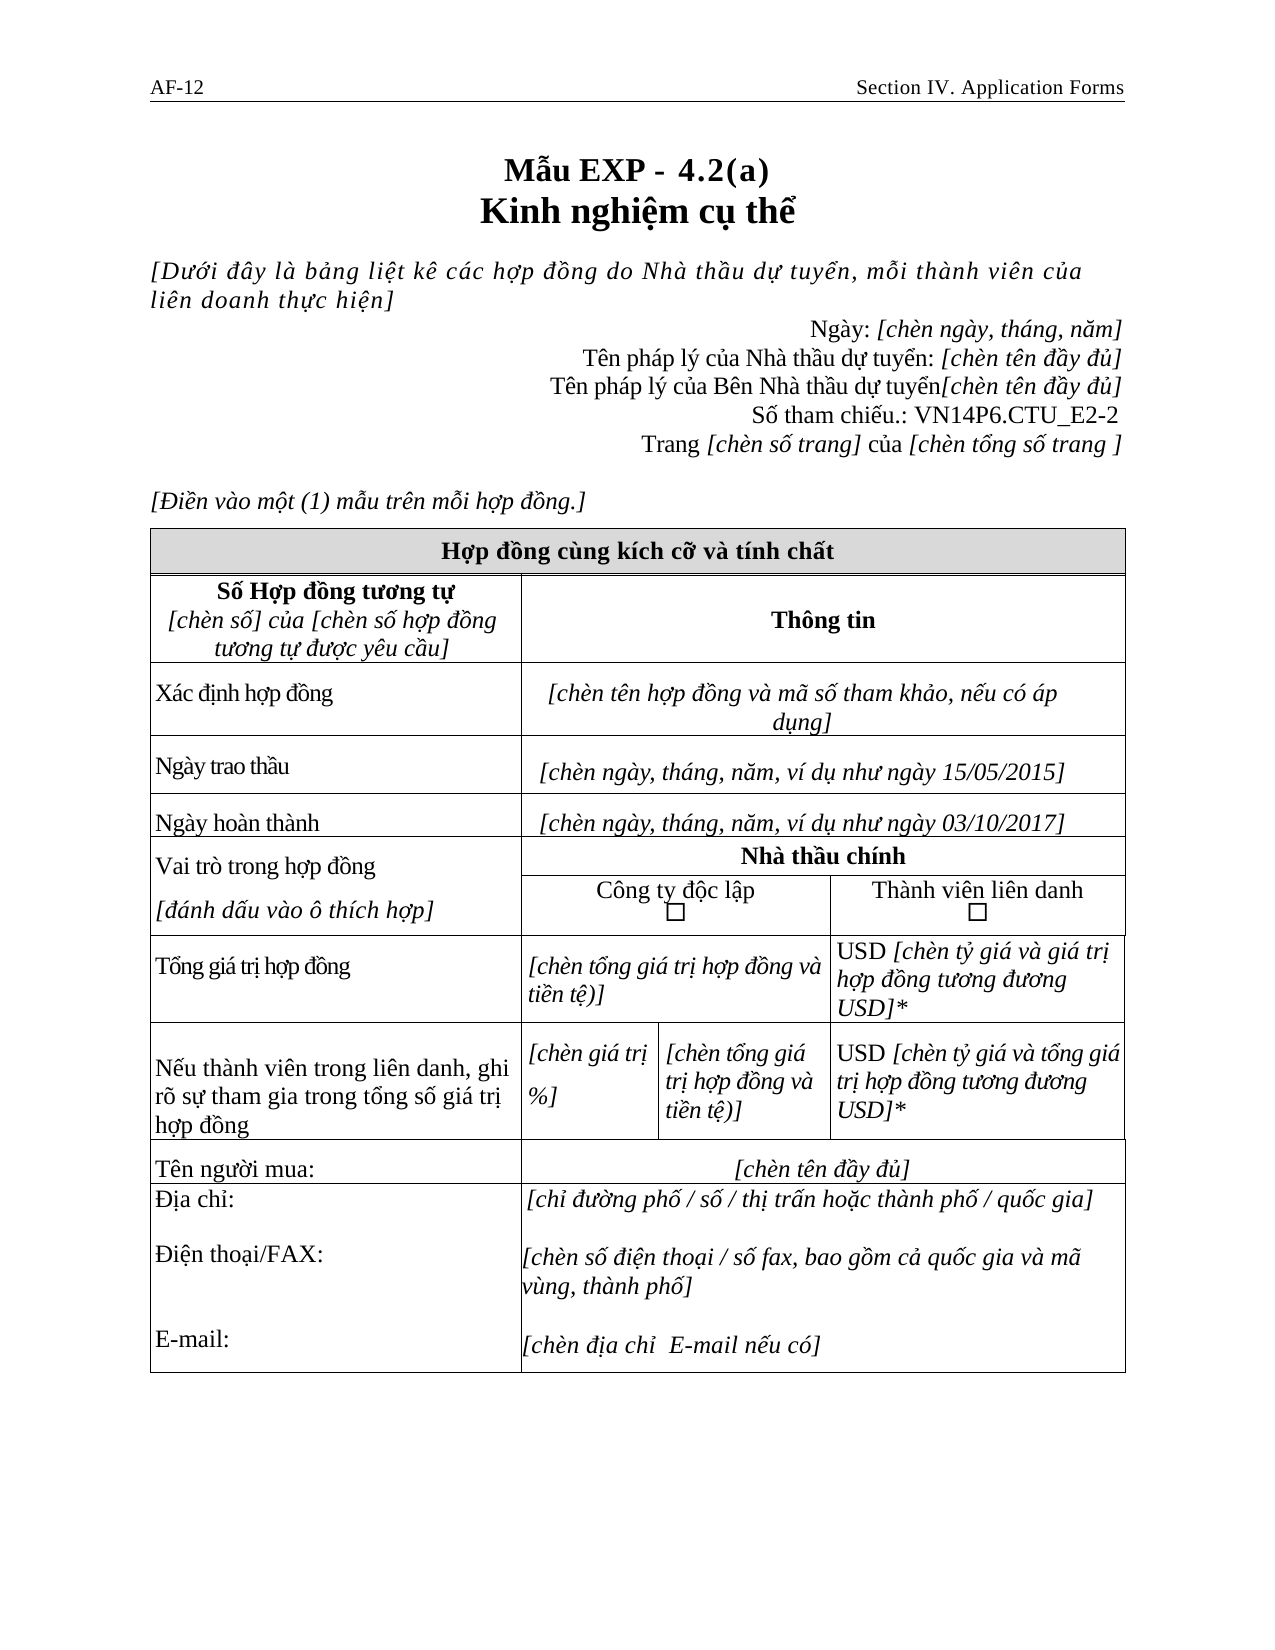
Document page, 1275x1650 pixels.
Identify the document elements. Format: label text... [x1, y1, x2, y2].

table_cell Số Hợp đồng tương tự [chèn số] của [chèn số hợp đồng tương tự được yêu cầu] [151, 576, 521, 662]
table_cell [chèn giá trị %] [522, 1023, 658, 1139]
text [Dưới đây là bảng liệt kê các hợp đồng do Nhà thầu dự tuyển, mỗi thành viên của liên doanh thực hiện] [150, 256, 1125, 314]
table_cell [chèn tổng giá trị hợp đồng và tiền tệ)] [659, 1023, 830, 1139]
text [Điền vào một (1) mẫu trên mỗi hợp đồng.] [150, 486, 1125, 515]
table_cell Xác định hợp đồng [151, 663, 521, 735]
table_cell Thành viên liên danh [831, 876, 1125, 935]
table_cell Tổng giá trị hợp đồng [151, 936, 521, 1022]
table_cell Địa chỉ: Điện thoại/FAX: E-mail: [151, 1184, 521, 1372]
table_cell [chèn ngày, tháng, năm, ví dụ như ngày 03/10/2017] [522, 794, 1125, 836]
table_cell [chèn tên đầy đủ] [522, 1140, 1125, 1183]
table_cell USD [chèn tỷ giá và tổng giá trị hợp đồng tương đương USD]* [831, 1023, 1124, 1139]
table_cell Tên người mua: [151, 1140, 521, 1183]
table_cell Nhà thầu chính [522, 837, 1125, 875]
subtitle Mẫu EXP - 4.2(a) Kinh nghiệm cụ thể [150, 150, 1125, 231]
table_cell Thông tin [522, 576, 1125, 662]
table_cell Công ty độc lập [522, 876, 830, 935]
table_cell [chèn ngày, tháng, năm, ví dụ như ngày 15/05/2015] [522, 736, 1125, 793]
table_cell USD [chèn tỷ giá và giá trị hợp đồng tương đương USD]* [831, 936, 1124, 1022]
table_cell [chỉ đường phố / số / thị trấn hoặc thành phố / quốc gia] [chèn số điện thoại / số fax, bao gồm cả quốc gia và mã vùng, thành phố] [chèn địa chỉ E-mail nếu có] [522, 1184, 1125, 1372]
table_cell [chèn tên hợp đồng và mã số tham khảo, nếu có áp dụng] [522, 663, 1125, 735]
table_cell [chèn tổng giá trị hợp đồng và tiền tệ)] [522, 936, 830, 1022]
table_header Hợp đồng cùng kích cỡ và tính chất [151, 529, 1125, 573]
table_cell Vai trò trong hợp đồng [đánh dấu vào ô thích hợp] [151, 837, 521, 935]
table_cell Ngày trao thầu [151, 736, 521, 793]
text Ngày: [chèn ngày, tháng, năm] Tên pháp lý của Nhà thầu dự tuyển: [chèn tên đầy đủ] Tên pháp lý của Bên Nhà thầu dự tuyển[chèn tên đầy đủ] Số tham chiếu.: VN14P6.CTU_E2-2 Trang [chèn số trang] của [chèn tổng số trang ] [150, 314, 1125, 458]
table_cell Nếu thành viên trong liên danh, ghi rõ sự tham gia trong tổng số giá trị hợp đồng [151, 1023, 521, 1139]
table_cell Ngày hoàn thành [151, 794, 521, 836]
